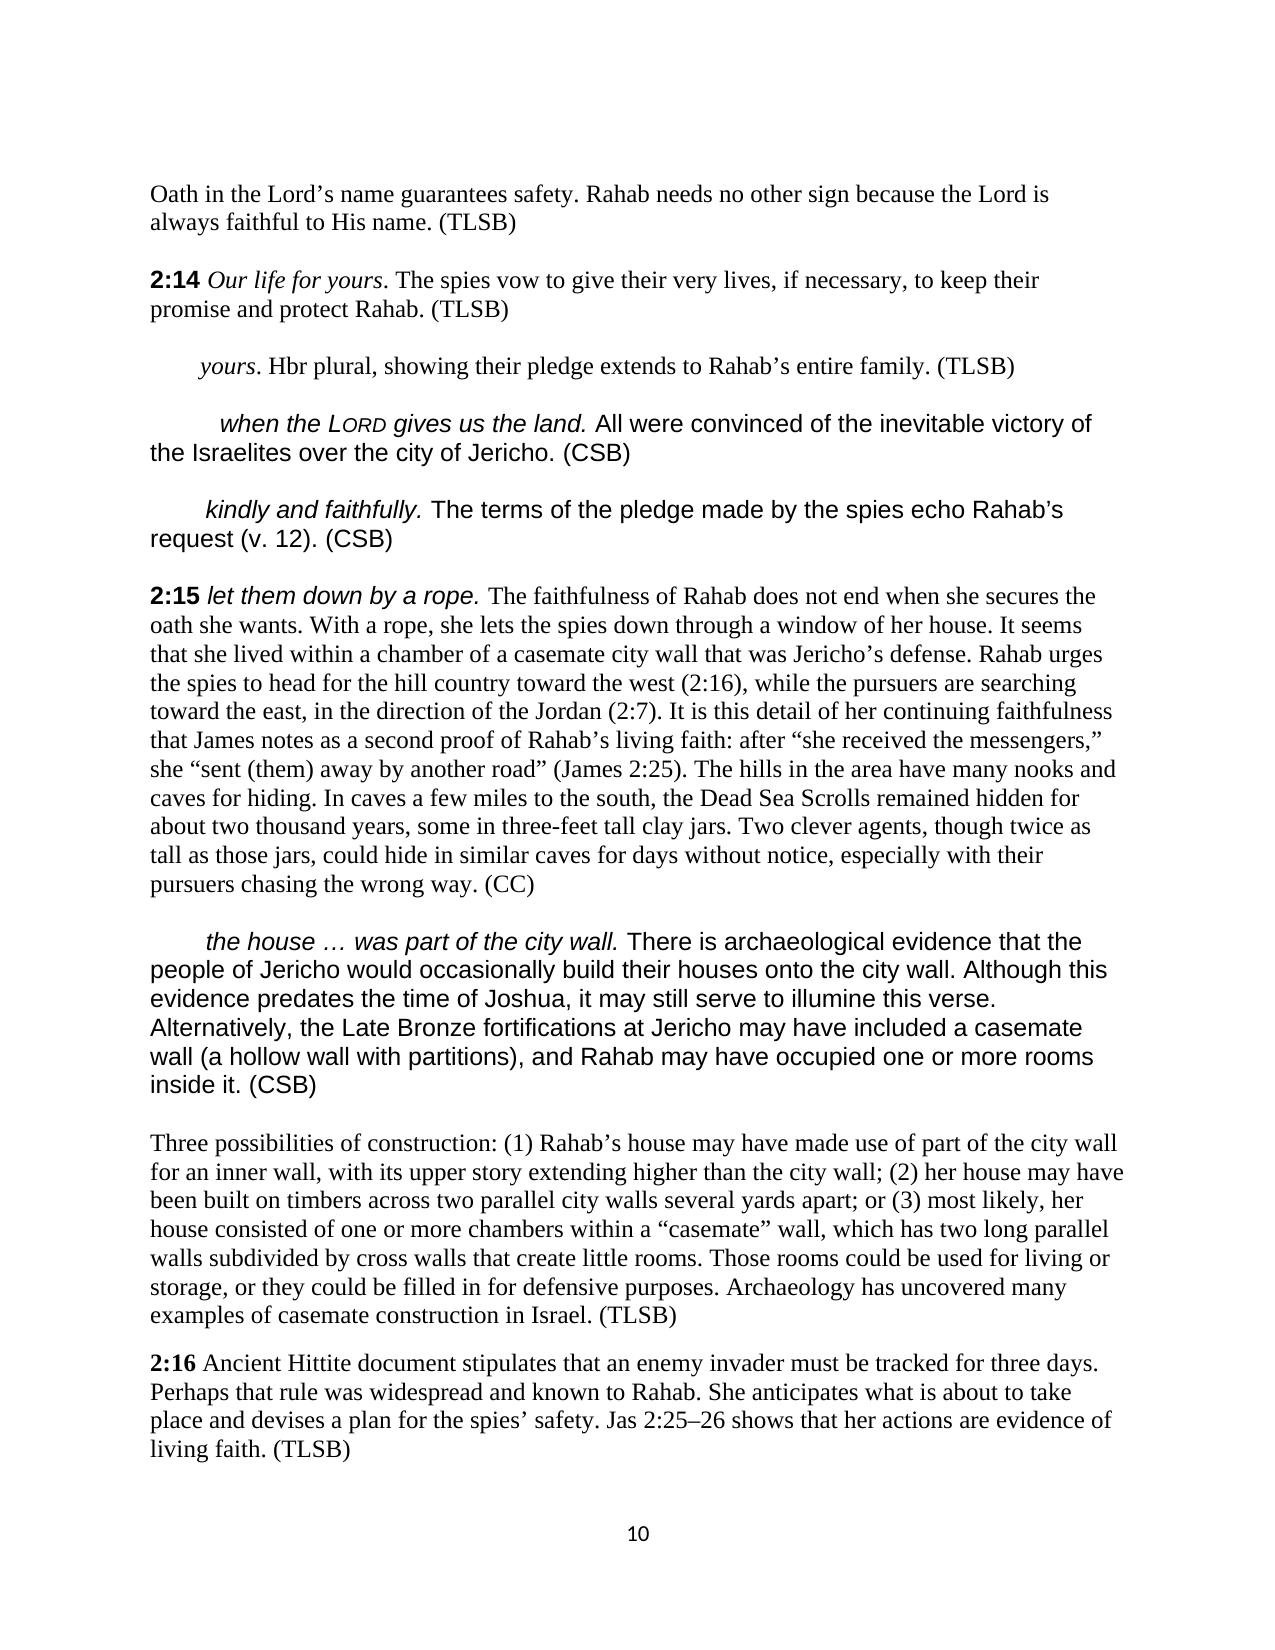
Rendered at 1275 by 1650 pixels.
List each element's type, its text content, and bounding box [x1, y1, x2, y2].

text when the Lord gives us the land. All were convinced of the inevitable victory of the Israelites over the city of Jericho. (CSB) [150, 409, 1125, 466]
text Three possibilities of construction: (1) Rahab’s house may have made use of part of the city wall for an inner wall, with its upper story extending higher than the city wall; (2) her house may have been built on timbers across two parallel city walls several yards apart; or (3) most likely, her house consisted of one or more chambers within a “casemate” wall, which has two long parallel walls subdivided by cross walls that create little rooms. Those rooms could be used for living or storage, or they could be filled in for defensive purposes. Archaeology has uncovered many examples of casemate construction in Israel. (TLSB) [150, 1128, 1125, 1329]
text 2:14 Our life for yours. The spies vow to give their very lives, if necessary, to keep their promise and protect Rahab. (TLSB) [150, 265, 1125, 323]
text 2:15 let them down by a rope. The faithfulness of Rahab does not end when she secures the oath she wants. With a rope, she lets the spies down through a window of her house. It seems that she lived within a chamber of a casemate city wall that was Jericho’s defense. Rahab urges the spies to head for the hill country toward the west (2:16), while the pursuers are searching toward the east, in the direction of the Jordan (2:7). It is this detail of her continuing faithfulness that James notes as a second proof of Rahab’s living faith: after “she received the messengers,” she “sent (them) away by another road” (James 2:25). The hills in the area have many nooks and caves for hiding. In caves a few miles to the south, the Dead Sea Scrolls remained hidden for about two thousand years, some in three-feet tall clay jars. Two clever agents, though twice as tall as those jars, could hide in similar caves for days without notice, especially with their pursuers chasing the wrong way. (CC) [150, 581, 1125, 898]
text kindly and faithfully. The terms of the pledge made by the spies echo Rahab’s request (v. 12). (CSB) [150, 495, 1125, 553]
text Oath in the Lord’s name guarantees safety. Rahab needs no other sign because the Lord is always faithful to His name. (TLSB) [150, 179, 1125, 236]
text yours. Hbr plural, showing their pledge extends to Rahab’s entire family. (TLSB) [150, 351, 1125, 380]
text the house … was part of the city wall. There is archaeological evidence that the people of Jericho would occasionally build their houses onto the city wall. Although this evidence predates the time of Joshua, it may still serve to illumine this verse. Alternatively, the Late Bronze fortifications at Jericho may have included a casemate wall (a hollow wall with partitions), and Rahab may have occupied one or more rooms inside it. (CSB) [150, 927, 1125, 1099]
text 2:16 Ancient Hittite document stipulates that an enemy invader must be tracked for three days. Perhaps that rule was widespread and known to Rahab. She anticipates what is about to take place and devises a plan for the spies’ safety. Jas 2:25–26 shows that her actions are evidence of living faith. (TLSB) [150, 1348, 1125, 1463]
